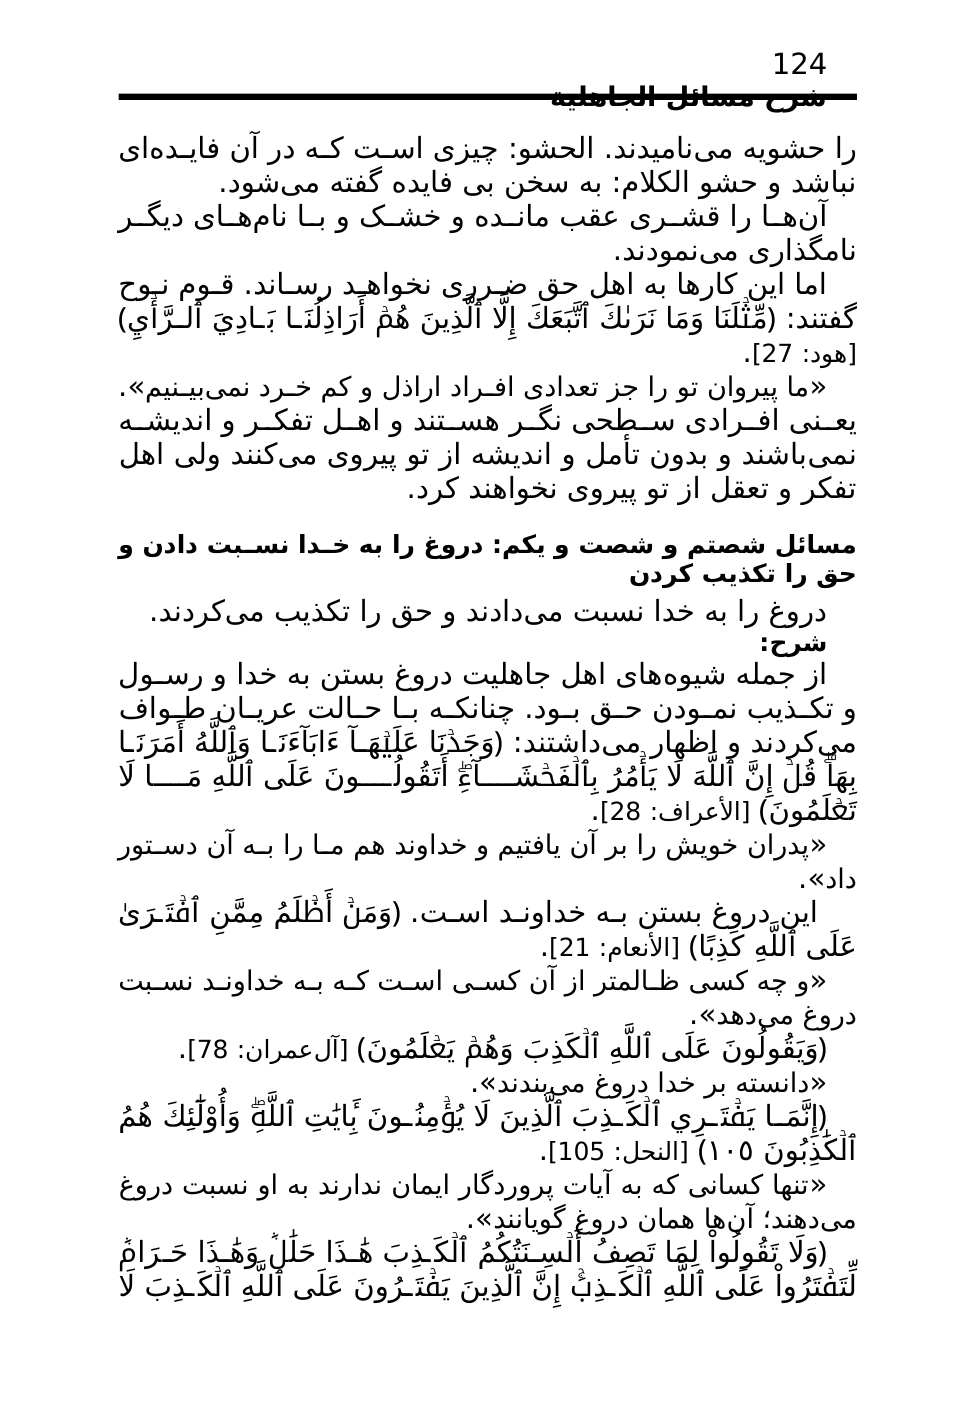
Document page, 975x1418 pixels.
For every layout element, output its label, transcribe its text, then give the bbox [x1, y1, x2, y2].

text از جمله شیوه‌های اهل جاهلیت دروغ بستن به خدا و رسول و تکذیب نمودن حق بود. چنانکه با حالت عریان طواف می‌کردند و اظهار می‌داشتند: ﴿وَجَدۡنَا عَلَيۡهَآ ءَابَآءَنَا وَٱللَّهُ أَمَرَنَا بِهَاۗ قُلۡ إِنَّ ٱللَّهَ لَا يَأۡمُرُ بِٱلۡفَحۡشَآءِۖ أَتَقُولُونَ عَلَى ٱللَّهِ مَا لَا تَعۡلَمُونَ﴾ [الأعراف: 28]. [118, 658, 857, 828]
text آن‌ها را قشری عقب مانده و خشک و با نام‌های دیگر نامگذاری می‌نمودند. [118, 199, 857, 267]
text «پدران خویش را بر آن یافتیم و خداوند هم ما را به آن دستور داد». [118, 828, 857, 896]
text «دانسته بر خدا دروغ می‌بندند». [118, 1065, 857, 1099]
text اما این کارها به اهل حق ضرری نخواهد رساند. قوم نوح گفتند: ﴿مِّثۡلَنَا وَمَا نَرَىٰكَ ٱتَّبَعَكَ إِلَّا ٱلَّذِينَ هُمۡ أَرَاذِلُنَا بَادِيَ ٱلرَّأۡيِ﴾ [هود: 27]. [118, 267, 857, 369]
text «و چه کسی ظالمتر از آن کسی است که به خداوند نسبت دروغ می‌دهد». [118, 963, 857, 1031]
text مسائل شصتم و شصت و یکم: دروغ را به خدا نسبت دادن و حق را تکذیب کردن [118, 530, 857, 588]
text شرح: [118, 629, 857, 658]
text ﴿إِنَّمَا يَفۡتَرِي ٱلۡكَذِبَ ٱلَّذِينَ لَا يُؤۡمِنُونَ بِ‍َٔايَٰتِ ٱللَّهِۖ وَأُوْلَٰٓئِكَ هُمُ ٱلۡكَٰذِبُونَ ١٠٥﴾ [النحل: 105]. [118, 1099, 857, 1167]
text «تنها کسانی که به آیات پروردگار ایمان ندارند به او نسبت دروغ می‌دهند؛ آن‌ها همان دروغ گویانند». [118, 1167, 857, 1235]
text «ما پیروان تو را جز تعدادی افراد اراذل و کم خرد نمی‌بینیم». یعنی افرادی سطحی نگر هستند و اهل تفکر و اندیشه نمی‌باشند و بدون تأمل و اندیشه از تو پیروی می‌کنند ولی اهل تفکر و تعقل از تو پیروی نخواهند کرد. [118, 369, 857, 505]
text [118, 132, 857, 199]
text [118, 1235, 857, 1303]
text ﴿وَيَقُولُونَ عَلَى ٱللَّهِ ٱلۡكَذِبَ وَهُمۡ يَعۡلَمُونَ﴾ [آل‌عمران: 78]. [118, 1031, 857, 1065]
text این دروغ بستن به خداوند است. ﴿وَمَنۡ أَظۡلَمُ مِمَّنِ ٱفۡتَرَىٰ عَلَى ٱللَّهِ كَذِبًا﴾ [الأنعام: 21]. [118, 896, 857, 963]
text دروغ را به خدا نسبت می‌دادند و حق را تکذیب می‌کردند. [118, 595, 857, 629]
